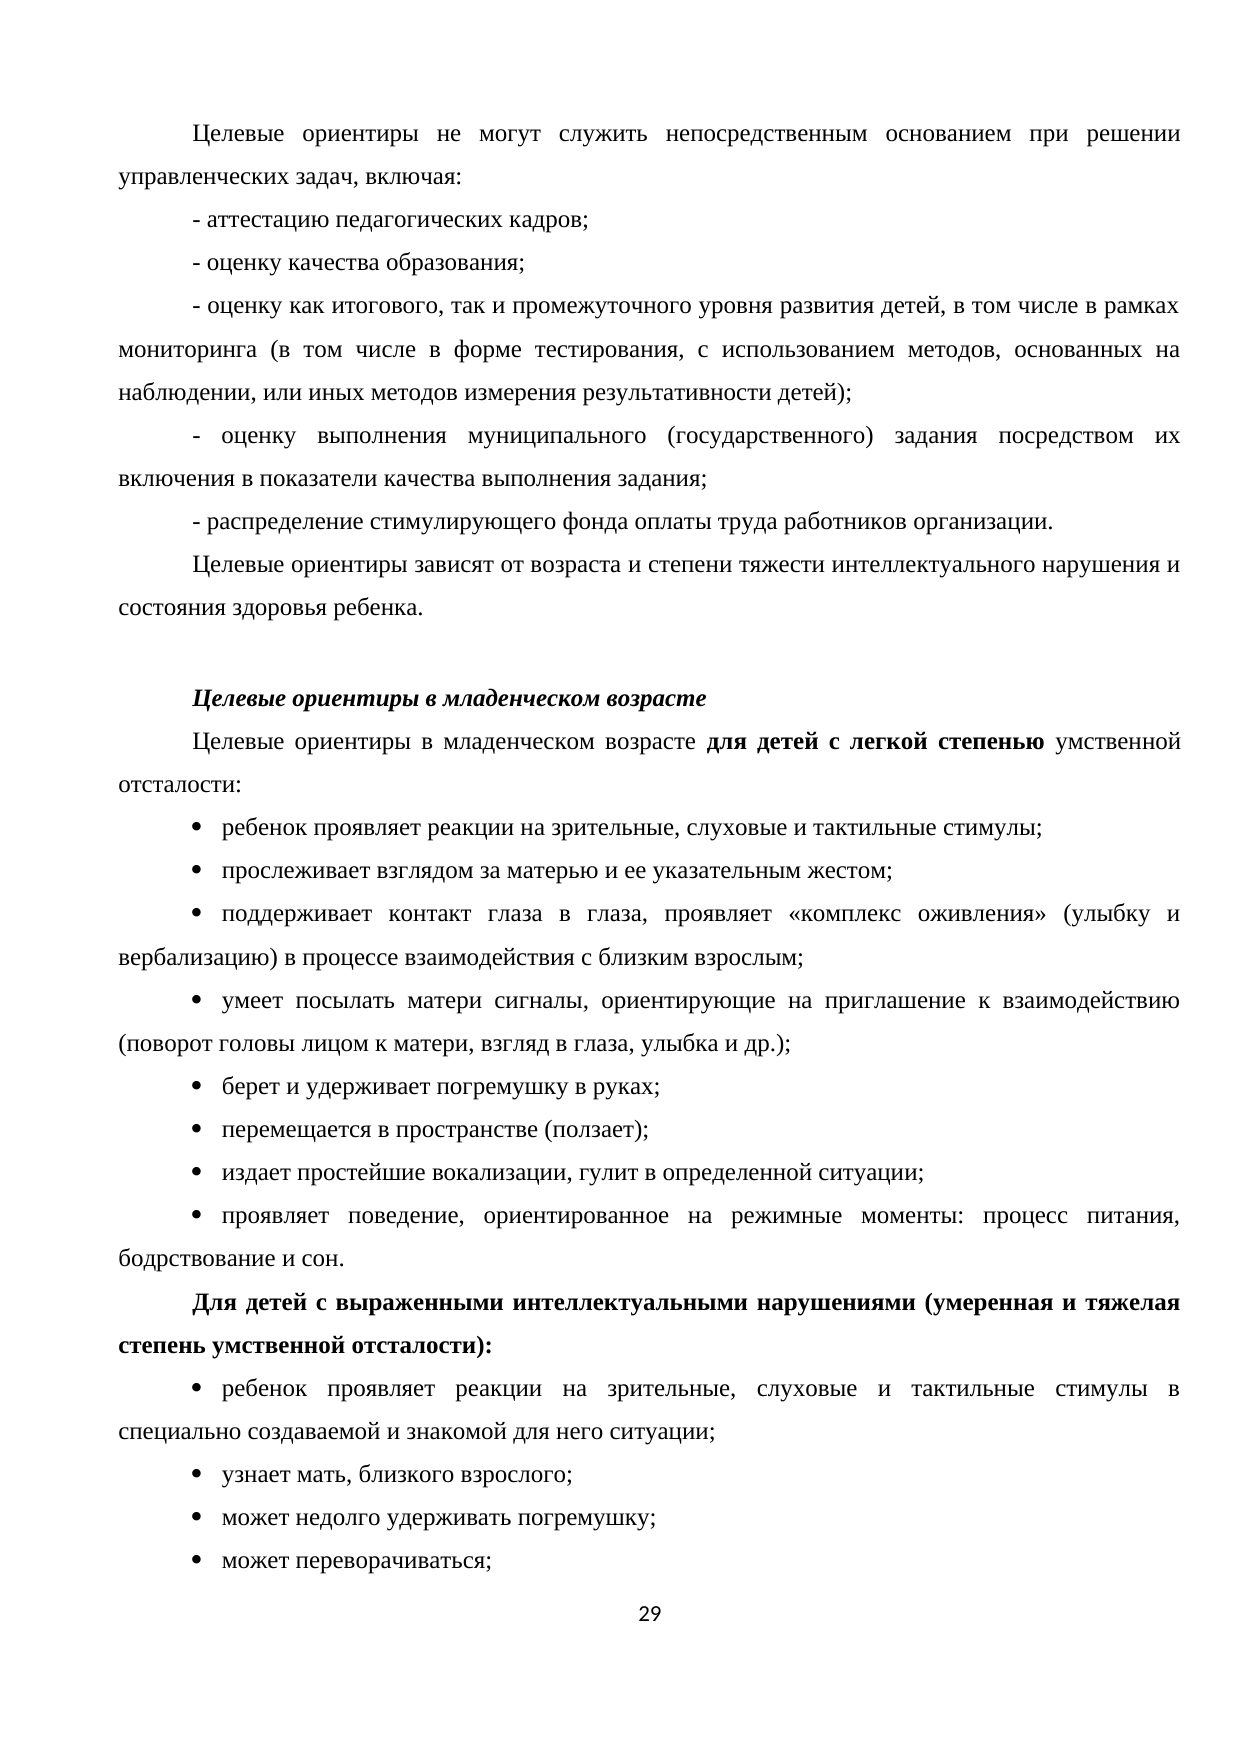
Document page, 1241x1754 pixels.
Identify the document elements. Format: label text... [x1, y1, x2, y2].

list издает простейшие вокализации, гулит в определенной ситуации; [118, 1157, 1181, 1186]
list прослеживает взглядом за матерью и ее указательным жестом; [118, 855, 1181, 884]
list ребенок проявляет реакции на зрительные, слуховые и тактильные стимулы в специально создаваемой и знакомой для него ситуации; [118, 1373, 1181, 1445]
text - распределение стимулирующего фонда оплаты труда работников организации. [118, 506, 1181, 535]
text - оценку выполнения муниципального (государственного) задания посредством их включения в показатели качества выполнения задания; [118, 420, 1181, 492]
text - аттестацию педагогических кадров; [118, 204, 1181, 233]
text Целевые ориентиры в младенческом возрасте для детей с легкой степенью умственной отсталости: [118, 726, 1181, 798]
list перемещается в пространстве (ползает); [118, 1114, 1181, 1143]
text Для детей с выраженными интеллектуальными нарушениями (умеренная и тяжелая степень умственной отсталости): [118, 1287, 1181, 1358]
list может переворачиваться; [118, 1545, 1181, 1574]
list может недолго удерживать погремушку; [118, 1502, 1181, 1531]
list поддерживает контакт глаза в глаза, проявляет «комплекс оживления» (улыбку и вербализацию) в процессе взаимодействия с близким взрослым; [118, 898, 1181, 970]
text Целевые ориентиры не могут служить непосредственным основанием при решении управленческих задач, включая: [118, 118, 1181, 190]
text - оценку как итогового, так и промежуточного уровня развития детей, в том числе в рамках мониторинга (в том числе в форме тестирования, с использованием методов, основанных на наблюдении, или иных методов измерения результативности детей); [118, 291, 1181, 406]
text - оценку качества образования; [118, 247, 1181, 276]
list умеет посылать матери сигналы, ориентирующие на приглашение к взаимодействию (поворот головы лицом к матери, взгляд в глаза, улыбка и др.); [118, 985, 1181, 1057]
list ребенок проявляет реакции на зрительные, слуховые и тактильные стимулы; [118, 812, 1181, 841]
subtitle Целевые ориентиры в младенческом возрасте [118, 683, 1181, 712]
list узнает мать, близкого взрослого; [118, 1459, 1181, 1488]
text Целевые ориентиры зависят от возраста и степени тяжести интеллектуального нарушения и состояния здоровья ребенка. [118, 549, 1181, 621]
list проявляет поведение, ориентированное на режимные моменты: процесс питания, бодрствование и сон. [118, 1200, 1181, 1272]
list берет и удерживает погремушку в руках; [118, 1071, 1181, 1100]
